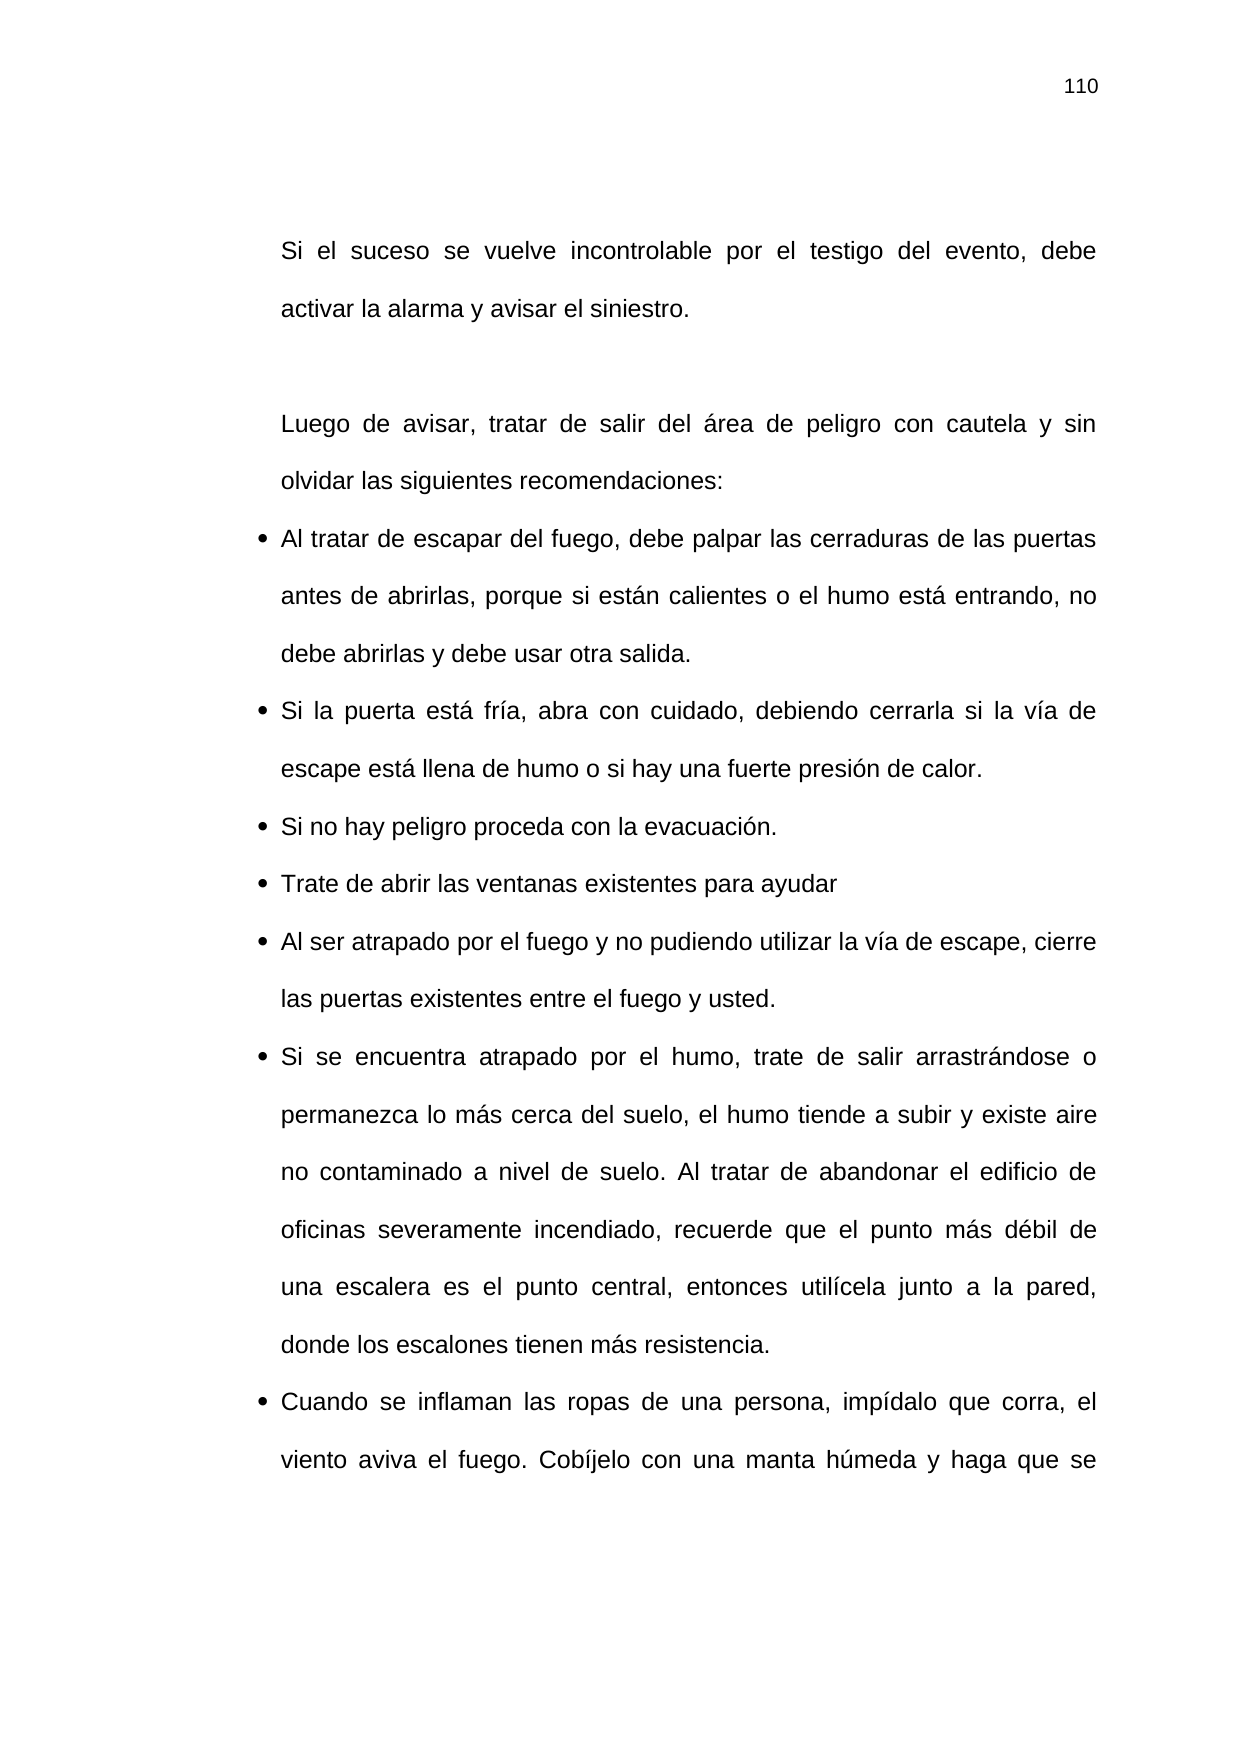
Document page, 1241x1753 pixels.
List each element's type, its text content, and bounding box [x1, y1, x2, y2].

text Luego de avisar, tratar de salir del área de peligro con cautela y sin olvidar las siguientes recomendaciones: [281, 409, 1098, 495]
list Si la puerta está fría, abra con cuidado, debiendo cerrarla si la vía de escape está llena de humo o si hay una fuerte presión de calor. [258, 696, 1098, 783]
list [258, 1387, 1098, 1473]
list Si no hay peligro proceda con la evacuación. [258, 811, 1098, 840]
list Si se encuentra atrapado por el humo, trate de salir arrastrándose o permanezca lo más cerca del suelo, el humo tiende a subir y existe aire no contaminado a nivel de suelo. Al tratar de abandonar el edificio de oficinas severamente incendiado, recuerde que el punto más débil de una escalera es el punto central, entonces utilícela junto a la pared, donde los escalones tienen más resistencia. [258, 1042, 1098, 1358]
list Al ser atrapado por el fuego y no pudiendo utilizar la vía de escape, cierre las puertas existentes entre el fuego y usted. [258, 927, 1098, 1013]
list Al tratar de escapar del fuego, debe palpar las cerraduras de las puertas antes de abrirlas, porque si están calientes o el humo está entrando, no debe abrirlas y debe usar otra salida. [258, 524, 1098, 668]
text Si el suceso se vuelve incontrolable por el testigo del evento, debe activar la alarma y avisar el siniestro. [281, 236, 1098, 322]
list Trate de abrir las ventanas existentes para ayudar [258, 869, 1098, 898]
